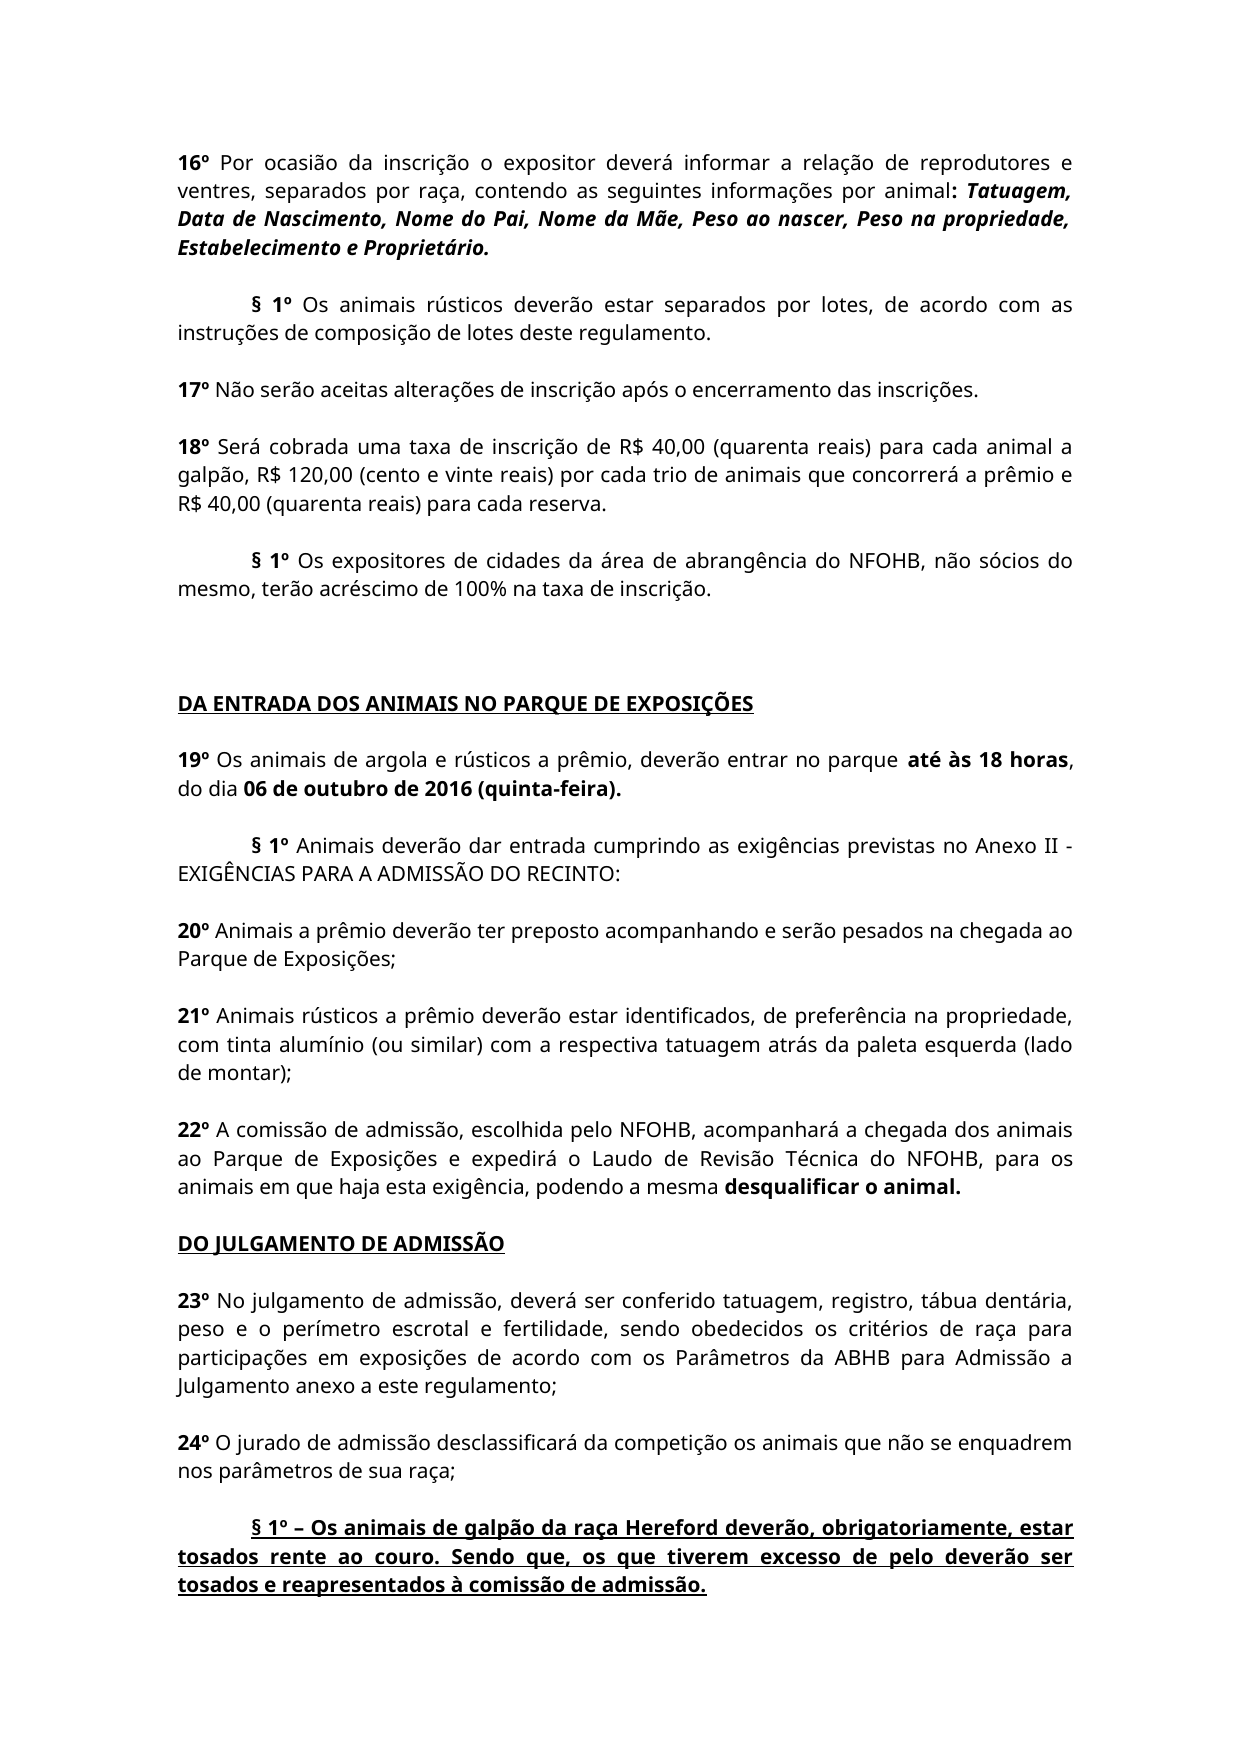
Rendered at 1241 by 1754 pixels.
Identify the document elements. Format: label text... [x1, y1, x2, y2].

title DA ENTRADA DOS ANIMAIS NO PARQUE DE EXPOSIÇÕES [177, 689, 1074, 717]
title 19º Os animais de argola e rústicos a prêmio, deverão entrar no parque até às 18 horas, do dia 06 de outubro de 2016 (quinta-feira). [177, 746, 1074, 802]
title DO JULGAMENTO DE ADMISSÃO [177, 1229, 1074, 1257]
title 23º No julgamento de admissão, deverá ser conferido tatuagem, registro, tábua dentária, peso e o perímetro escrotal e fertilidade, sendo obedecidos os critérios de raça para participações em exposições de acordo com os Parâmetros da ABHB para Admissão a Julgamento anexo a este regulamento; [177, 1286, 1074, 1399]
title § 1º Os animais rústicos deverão estar separados por lotes, de acordo com as instruções de composição de lotes deste regulamento. [177, 290, 1074, 347]
text § 1º – Os animais de galpão da raça Hereford deverão, obrigatoriamente, estar tosados rente ao couro. Sendo que, os que tiverem excesso de pelo deverão ser tosados e reapresentados à comissão de admissão. [177, 1567, 1074, 1599]
text § 1º – Os animais de galpão da raça Hereford deverão, obrigatoriamente, estar tosados rente ao couro. Sendo que, os que tiverem excesso de pelo deverão ser tosados e reapresentados à comissão de admissão. [177, 1513, 1074, 1566]
title 16º Por ocasião da inscrição o expositor deverá informar a relação de reprodutores e ventres, separados por raça, contendo as seguintes informações por animal: Tatuagem, Data de Nascimento, Nome do Pai, Nome da Mãe, Peso ao nascer, Peso na propriedade, Estabelecimento e Proprietário. [177, 148, 1074, 261]
title § 1º Os expositores de cidades da área de abrangência do NFOHB, não sócios do mesmo, terão acréscimo de 100% na taxa de inscrição. [177, 546, 1074, 603]
title 18º Será cobrada uma taxa de inscrição de R$ 40,00 (quarenta reais) para cada animal a galpão, R$ 120,00 (cento e vinte reais) por cada trio de animais que concorrerá a prêmio e R$ 40,00 (quarenta reais) para cada reserva. [177, 432, 1074, 517]
title 20º Animais a prêmio deverão ter preposto acompanhando e serão pesados na chegada ao Parque de Exposições; [177, 916, 1074, 973]
title § 1º Animais deverão dar entrada cumprindo as exigências previstas no Anexo II - EXIGÊNCIAS PARA A ADMISSÃO DO RECINTO: [177, 831, 1074, 888]
title 21º Animais rústicos a prêmio deverão estar identificados, de preferência na propriedade, com tinta alumínio (ou similar) com a respectiva tatuagem atrás da paleta esquerda (lado de montar); [177, 1001, 1074, 1087]
title 24º O jurado de admissão desclassificará da competição os animais que não se enquadrem nos parâmetros de sua raça; [177, 1428, 1074, 1485]
title 22º A comissão de admissão, escolhida pelo NFOHB, acompanhará a chegada dos animais ao Parque de Exposições e expedirá o Laudo de Revisão Técnica do NFOHB, para os animais em que haja esta exigência, podendo a mesma desqualificar o animal. [177, 1115, 1074, 1201]
title 17º Não serão aceitas alterações de inscrição após o encerramento das inscrições. [177, 375, 1074, 404]
